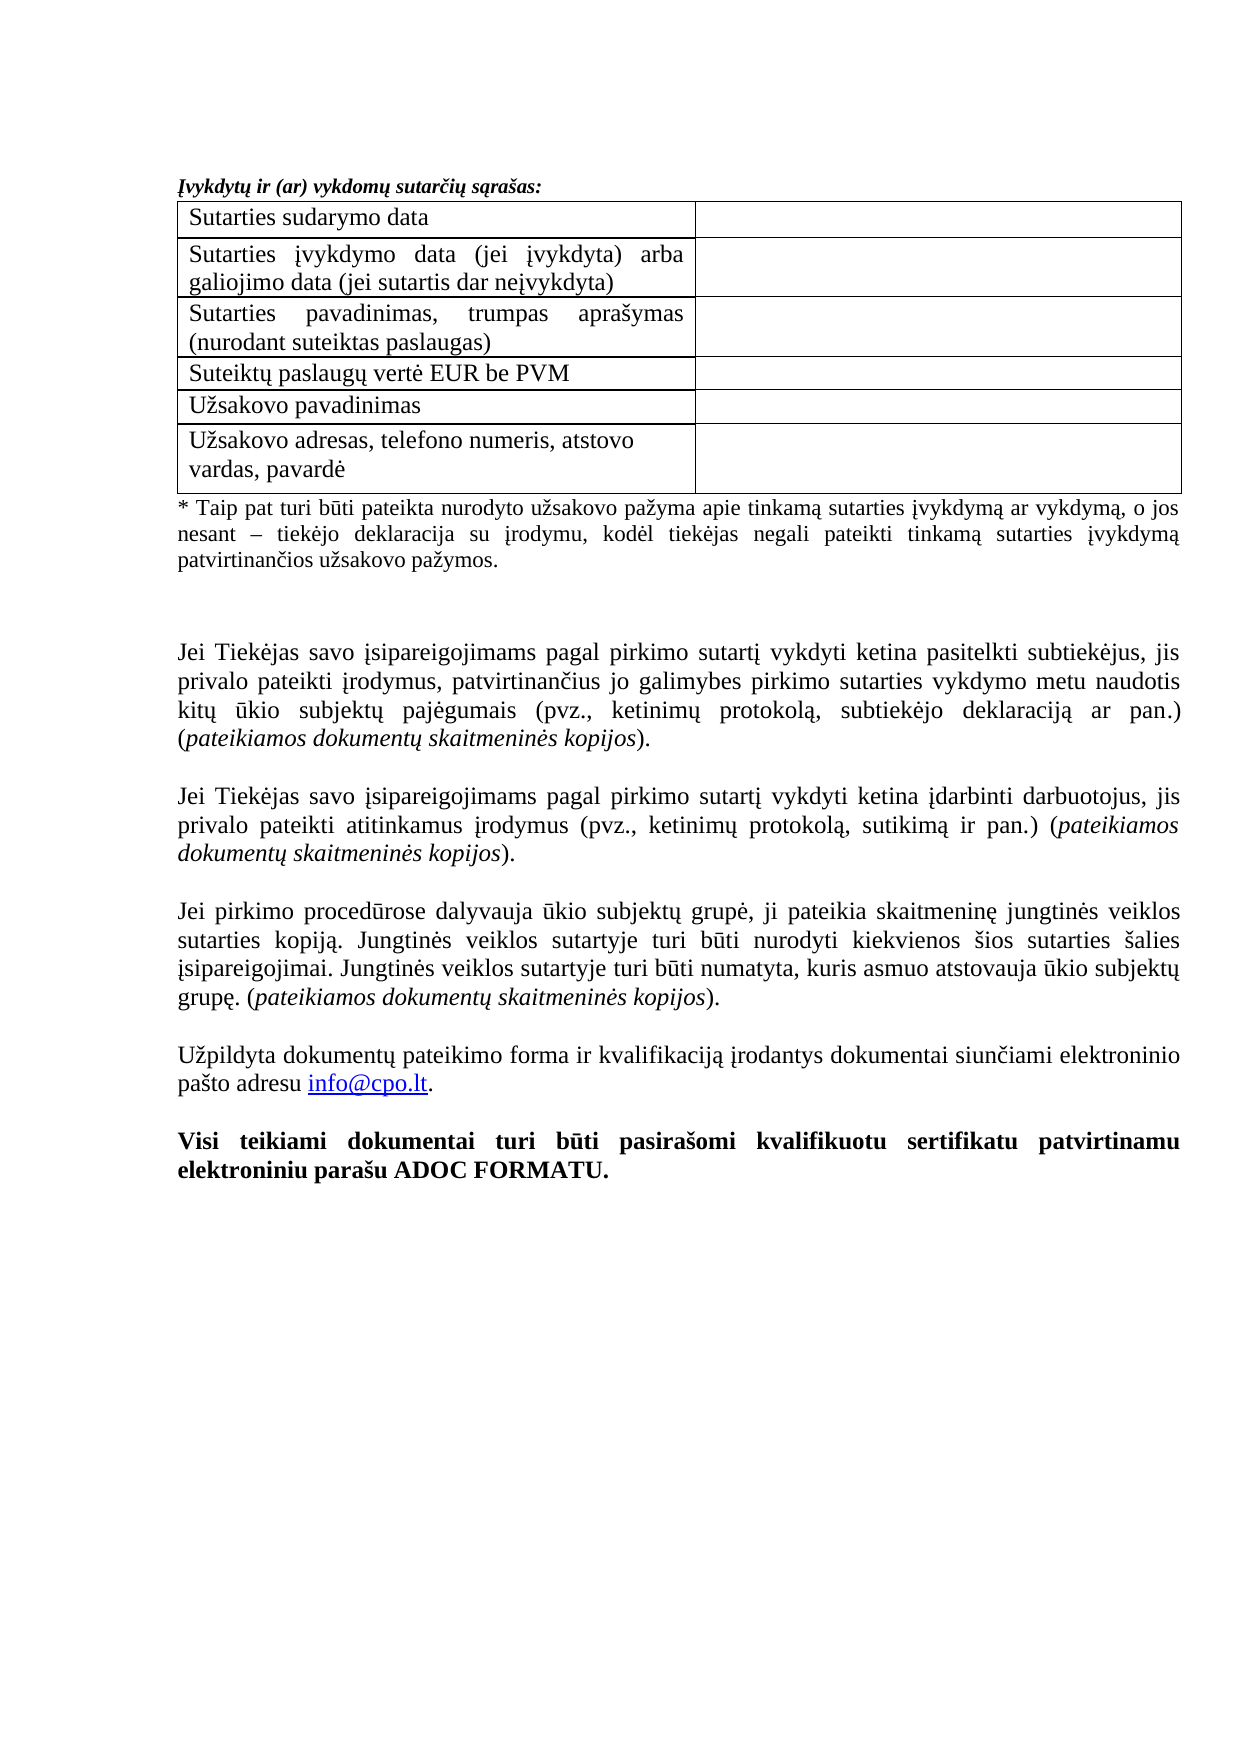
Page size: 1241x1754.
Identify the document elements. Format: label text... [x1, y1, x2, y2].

table_cell [696, 390, 1181, 423]
table_cell Sutarties įvykdymo data (jei įvykdyta) arba galiojimo data (jei sutartis dar neįvykdyta) [178, 239, 695, 296]
table_cell [696, 424, 1181, 492]
subtitle Įvykdytų ir (ar) vykdomų sutarčių sąrašas: [177, 174, 1181, 198]
text Visi teikiami dokumentai turi būti pasirašomi kvalifikuotu sertifikatu patvirtinamu elektroniniu parašu ADOC FORMATU. [177, 1126, 1181, 1183]
table_cell [696, 238, 1181, 296]
text Jei Tiekėjas savo įsipareigojimams pagal pirkimo sutartį vykdyti ketina įdarbinti darbuotojus, jis privalo pateikti atitinkamus įrodymus (pvz., ketinimų protokolą, sutikimą ir pan.) (pateikiamos dokumentų skaitmeninės kopijos). [177, 781, 1181, 867]
text Jei Tiekėjas savo įsipareigojimams pagal pirkimo sutartį vykdyti ketina pasitelkti subtiekėjus, jis privalo pateikti įrodymus, patvirtinančius jo galimybes pirkimo sutarties vykdymo metu naudotis kitų ūkio subjektų pajėgumais (pvz., ketinimų protokolą, subtiekėjo deklaraciją ar pan.) (pateikiamos dokumentų skaitmeninės kopijos). [177, 637, 1181, 752]
table_cell Užsakovo pavadinimas [178, 391, 695, 423]
table_header Sutarties sudarymo data [178, 202, 695, 237]
table_cell [696, 297, 1181, 356]
table_cell [696, 357, 1181, 388]
table_cell Užsakovo adresas, telefono numeris, atstovo vardas, pavardė [178, 425, 695, 492]
table_cell Suteiktų paslaugų vertė EUR be PVM [178, 358, 695, 388]
text * Taip pat turi būti pateikta nurodyto užsakovo pažyma apie tinkamą sutarties įvykdymą ar vykdymą, o jos nesant – tiekėjo deklaracija su įrodymu, kodėl tiekėjas negali pateikti tinkamą sutarties įvykdymą patvirtinančios užsakovo pažymos. [177, 494, 1181, 573]
table_header [696, 202, 1181, 237]
text Jei pirkimo procedūrose dalyvauja ūkio subjektų grupė, ji pateikia skaitmeninę jungtinės veiklos sutarties kopiją. Jungtinės veiklos sutartyje turi būti nurodyti kiekvienos šios sutarties šalies įsipareigojimai. Jungtinės veiklos sutartyje turi būti numatyta, kuris asmuo atstovauja ūkio subjektų grupę. (pateikiamos dokumentų skaitmeninės kopijos). [177, 896, 1181, 1011]
text Užpildyta dokumentų pateikimo forma ir kvalifikaciją įrodantys dokumentai siunčiami elektroninio pašto adresu info@cpo.lt. [177, 1040, 1181, 1097]
table_cell Sutarties pavadinimas, trumpas aprašymas (nurodant suteiktas paslaugas) [178, 298, 695, 356]
